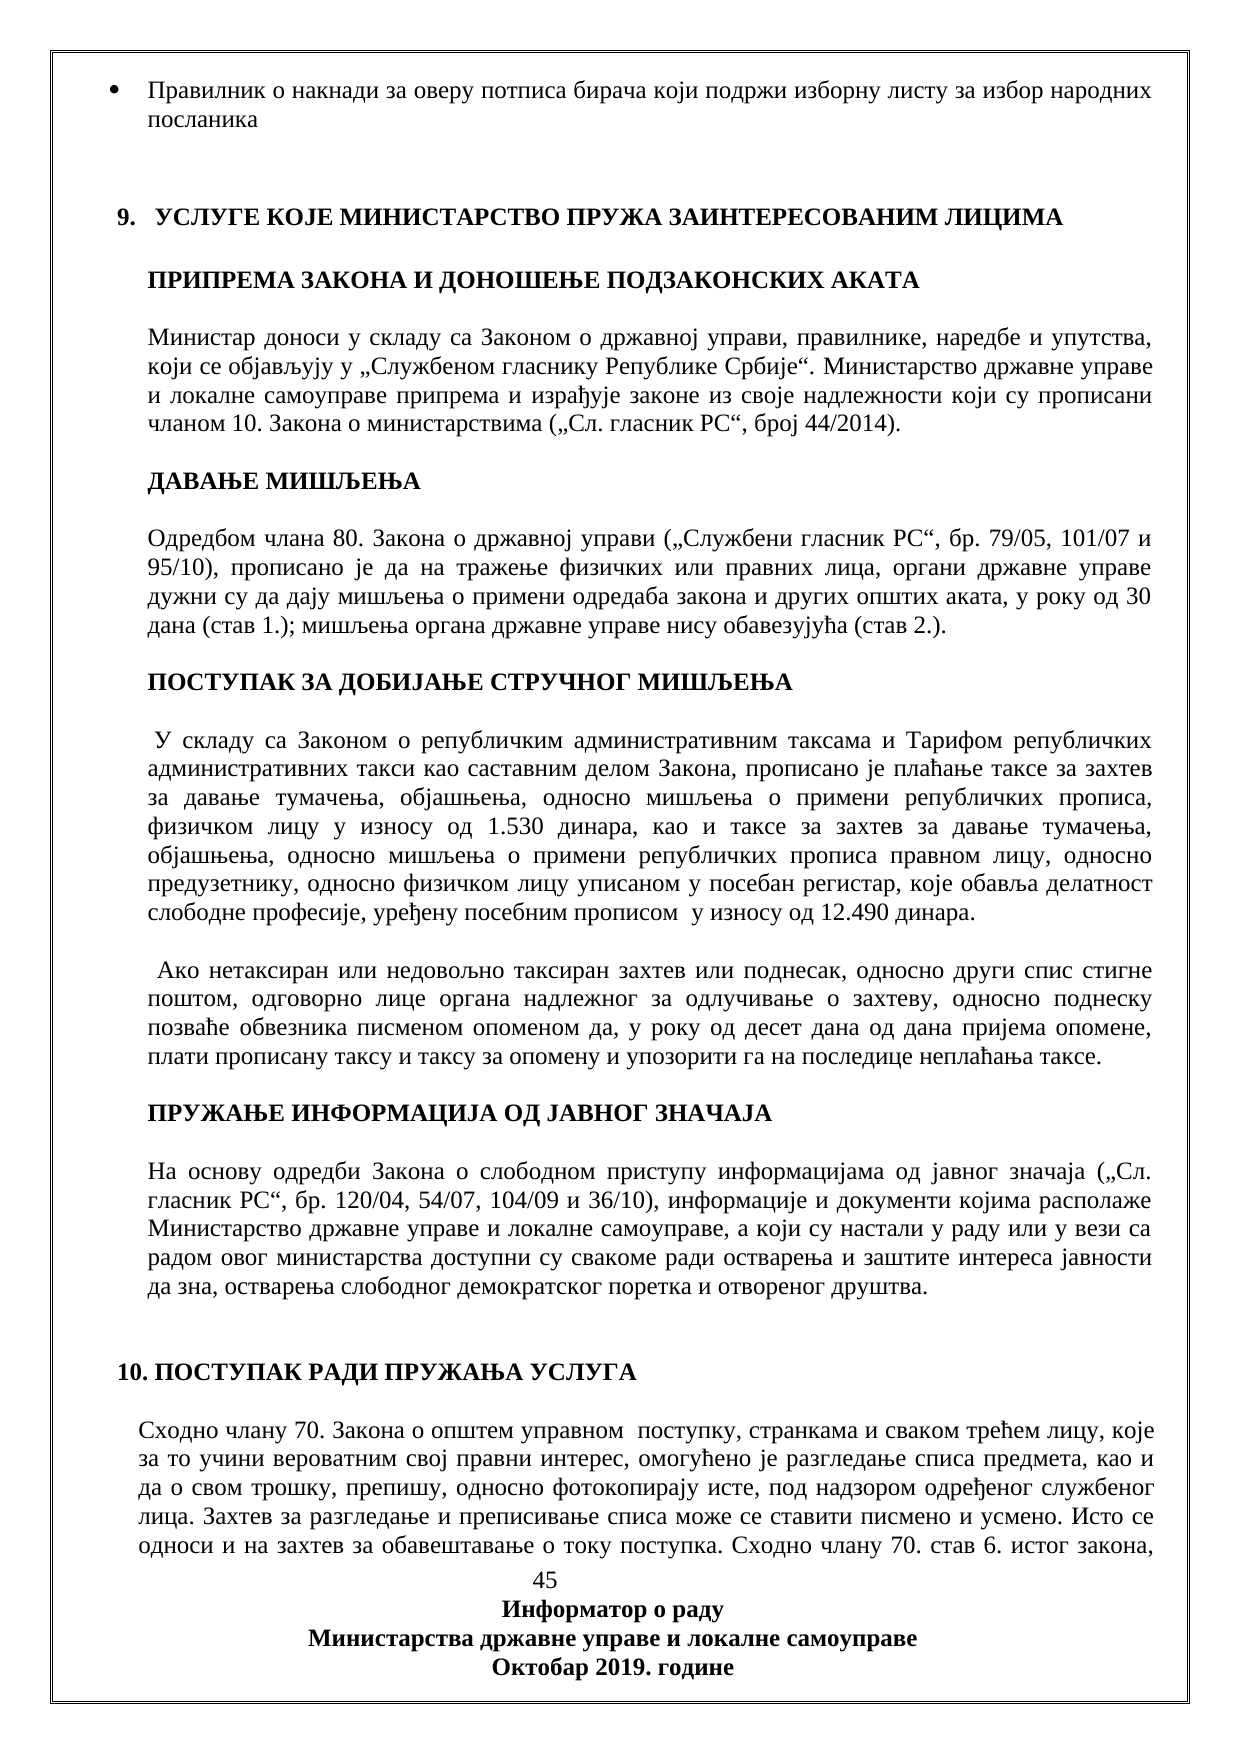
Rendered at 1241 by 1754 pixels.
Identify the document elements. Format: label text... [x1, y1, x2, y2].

list ПОСТУПАК РАДИ ПРУЖАЊА УСЛУГА [117, 1357, 1153, 1386]
text Ако нетаксиран или недовољно таксиран захтев или поднесак, односно други спис стигне поштом, одговорно лице органа надлежног за одлучивање о захтеву, односно поднеску позваће обвезника писменом опоменом да, у року од десет дана од дана пријема опомене, плати прописану таксу и таксу за опомену и упозорити га на последице неплаћања таксе. [147, 926, 1153, 1070]
text ДАВАЊЕ МИШЉЕЊА [72, 466, 1153, 495]
text У складу са Законом о републичким административним таксама и Тарифом републичких административних такси као саставним делом Закона, прописано је плаћање таксе за захтев за давање тумачења, објашњења, односно мишљења о примени републичких прописа, физичком лицу у износу од 1.530 динара, као и таксе за захтев за давање тумачења, објашњења, односно мишљења о примени републичких прописа правном лицу, односно предузетнику, односно физичком лицу уписаном у посебан регистар, које обавља делатност слободне професије, уређену посебним прописом у износу од 12.490 динара. [147, 725, 1153, 926]
text ПРИПРЕМА ЗАКОНА И ДОНОШЕЊЕ ПОДЗАКОНСКИХ АКАТА [72, 265, 1153, 293]
list УСЛУГЕ КОЈЕ МИНИСТАРСТВО ПРУЖА ЗАИНТЕРЕСОВАНИМ ЛИЦИМА [117, 202, 1153, 231]
text На основу одредби Закона о слободном приступу информацијама од јавног значаја („Сл. гласник РС“, бр. 120/04, 54/07, 104/09 и 36/10), информације и документи којима располаже Министарство државне управе и локалне самоуправе, а који су настали у раду или у вези са радом овог министарства доступни су свакоме ради остварења и заштите интереса јавности да зна, остварења слободног демократског поретка и отвореног друштва. [147, 1156, 1153, 1300]
text ПОСТУПАК ЗА ДОБИЈАЊЕ СТРУЧНОГ МИШЉЕЊА [72, 667, 1153, 725]
text Одредбом члана 80. Закона о државној управи („Службени гласник РС“, бр. 79/05, 101/07 и 95/10), прописано је да на тражење физичких или правних лица, органи државне управе дужни су да дају мишљења о примени одредаба закона и других општих аката, у року од 30 дана (став 1.); мишљења органа државне управе нису обавезујућа (став 2.). [147, 523, 1153, 638]
list Правилник о накнади за оверу потписа бирача који подржи изборну листу за избор народних посланика [110, 75, 1153, 132]
text ПРУЖАЊЕ ИНФОРМАЦИЈА ОД ЈАВНОГ ЗНАЧАЈА [72, 1098, 1153, 1127]
text Министар доноси у складу са Законом о државној управи, правилнике, наредбе и упутства, који се објављују у „Службеном гласнику Републике Србије“. Министарство државне управе и локалне самоуправе припрема и израђује законе из своје надлежности који су прописани чланом 10. Закона о министарствима („Сл. гласник РС“, број 44/2014). [147, 322, 1153, 437]
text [138, 1415, 1155, 1558]
